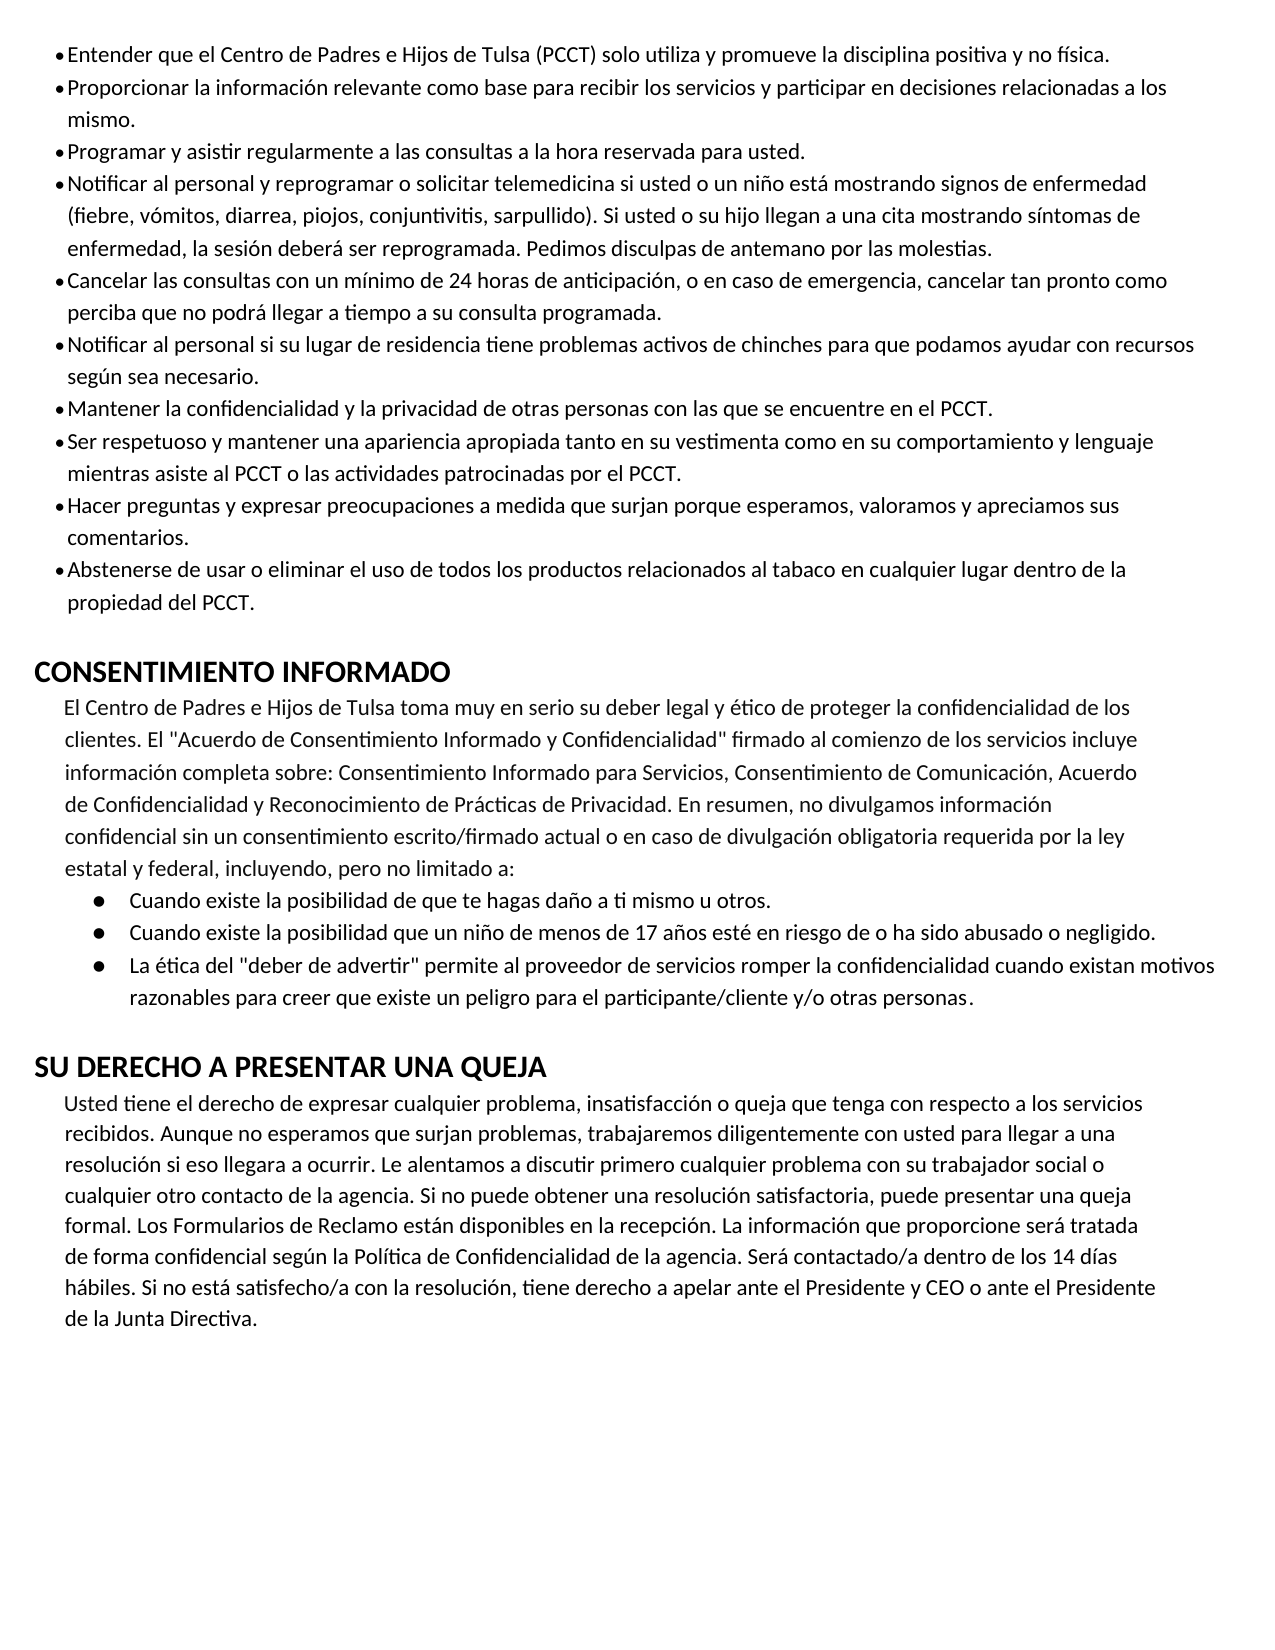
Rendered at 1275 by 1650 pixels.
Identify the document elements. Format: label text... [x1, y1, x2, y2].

list Hacer preguntas y expresar preocupaciones a medida que surjan porque esperamos, valoramos y apreciamos sus comentarios. [54, 491, 1220, 551]
list Ser respetuoso y mantener una apariencia apropiada tanto en su vestimenta como en su comportamiento y lenguaje mientras asiste al PCCT o las actividades patrocinadas por el PCCT. [54, 427, 1220, 487]
list Cancelar las consultas con un mínimo de 24 horas de anticipación, o en caso de emergencia, cancelar tan pronto como perciba que no podrá llegar a tiempo a su consulta programada. [54, 266, 1220, 326]
list Abstenerse de usar o eliminar el uso de todos los productos relacionados al tabaco en cualquier lugar dentro de la propiedad del PCCT. [54, 556, 1220, 616]
list Proporcionar la información relevante como base para recibir los servicios y participar en decisiones relacionadas a los mismo. [54, 73, 1220, 133]
list Notificar al personal si su lugar de residencia tiene problemas activos de chinches para que podamos ayudar con recursos según sea necesario. [54, 330, 1220, 390]
list Mantener la confidencialidad y la privacidad de otras personas con las que se encuentre en el PCCT. [54, 394, 1220, 423]
subtitle CONSENTIMIENTO INFORMADO [34, 652, 1164, 690]
text Usted tiene el derecho de expresar cualquier problema, insatisfacción o queja que tenga con respecto a los servicios recibidos. Aunque no esperamos que surjan problemas, trabajaremos diligentemente con usted para llegar a una resolución si eso llegara a ocurrir. Le alentamos a discutir primero cualquier problema con su trabajador social o cualquier otro contacto de la agencia. Si no puede obtener una resolución satisfactoria, puede presentar una queja formal. Los Formularios de Reclamo están disponibles en la recepción. La información que proporcione será tratada de forma confidencial según la Política de Confidencialidad de la agencia. Será contactado/a dentro de los 14 días hábiles. Si no está satisfecho/a con la resolución, tiene derecho a apelar ante el Presidente y CEO o ante el Presidente de la Junta Directiva. [63, 1089, 1159, 1332]
list Entender que el Centro de Padres e Hijos de Tulsa (PCCT) solo utiliza y promueve la disciplina positiva y no física. [54, 41, 1220, 68]
list Notificar al personal y reprogramar o solicitar telemedicina si usted o un niño está mostrando signos de enfermedad (fiebre, vómitos, diarrea, piojos, conjuntivitis, sarpullido). Si usted o su hijo llegan a una cita mostrando síntomas de enfermedad, la sesión deberá ser reprogramada. Pedimos disculpas de antemano por las molestias. [54, 169, 1220, 262]
text El Centro de Padres e Hijos de Tulsa toma muy en serio su deber legal y ético de proteger la confidencialidad de los clientes. El "Acuerdo de Consentimiento Informado y Confidencialidad" firmado al comienzo de los servicios incluye información completa sobre: Consentimiento Informado para Servicios, Consentimiento de Comunicación, Acuerdo de Confidencialidad y Reconocimiento de Prácticas de Privacidad. En resumen, no divulgamos información confidencial sin un consentimiento escrito/firmado actual o en caso de divulgación obligatoria requerida por la ley estatal y federal, incluyendo, pero no limitado a: [63, 693, 1159, 882]
list Programar y asistir regularmente a las consultas a la hora reservada para usted. [54, 137, 1220, 165]
subtitle SU DERECHO A PRESENTAR UNA QUEJA [34, 1048, 1164, 1086]
list Cuando existe la posibilidad que un niño de menos de 17 años esté en riesgo de o ha sido abusado o negligido. [92, 918, 1220, 947]
list Cuando existe la posibilidad de que te hagas daño a ti mismo u otros. [92, 886, 1220, 914]
list La ética del "deber de advertir" permite al proveedor de servicios romper la confidencialidad cuando existan motivos razonables para creer que existe un peligro para el participante/cliente y/o otras personas. [92, 951, 1220, 1011]
